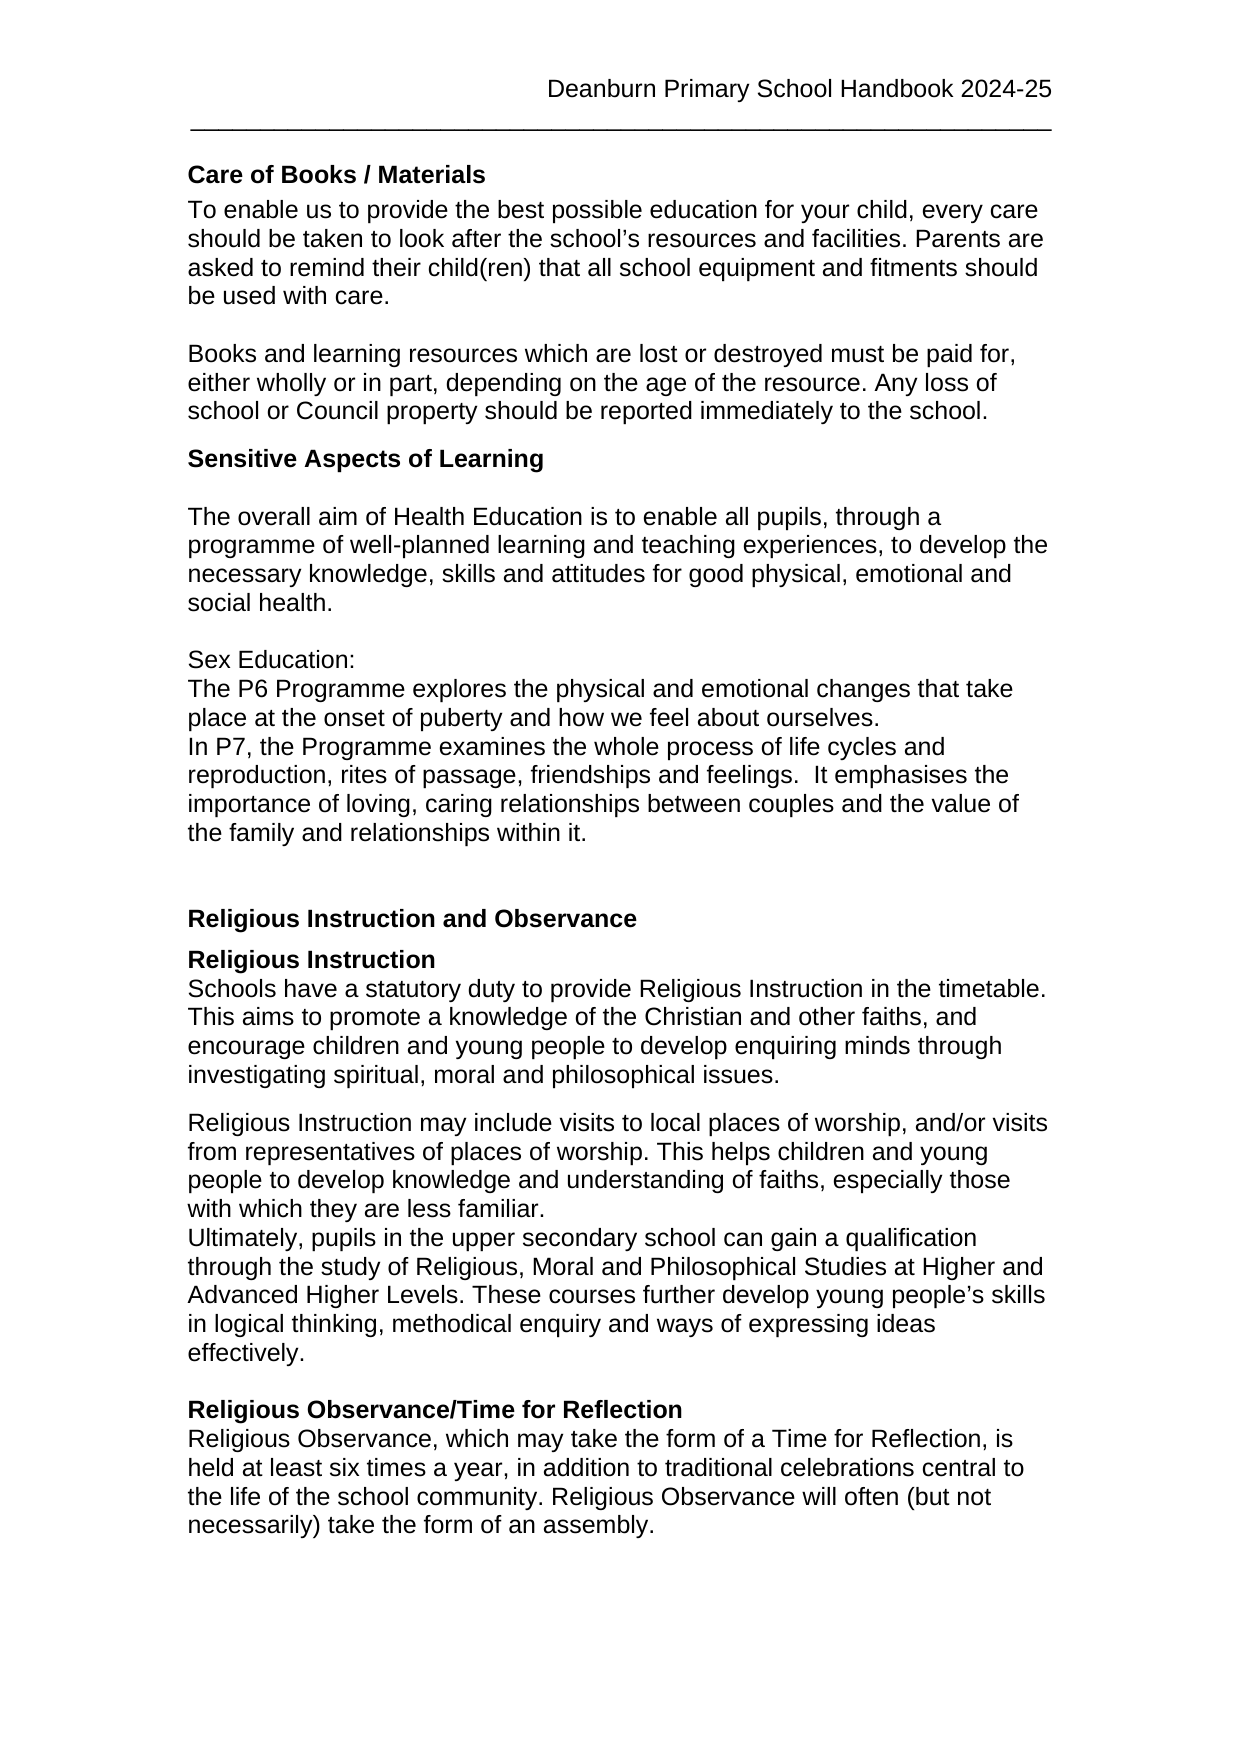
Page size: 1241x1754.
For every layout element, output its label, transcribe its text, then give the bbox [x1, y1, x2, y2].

text Sex Education: [187, 645, 1053, 674]
text Religious Observance, which may take the form of a Time for Reflection, is held at least six times a year, in addition to traditional celebrations central to the life of the school community. Religious Observance will often (but not necessarily) take the form of an assembly. [187, 1424, 1053, 1539]
text To enable us to provide the best possible education for your child, every care should be taken to look after the school’s resources and facilities. Parents are asked to remind their child(ren) that all school equipment and fitments should be used with care. [187, 195, 1053, 310]
text Religious Instruction [187, 945, 1053, 974]
text Sensitive Aspects of Learning [187, 444, 1053, 473]
text Religious Observance/Time for Reflection [187, 1395, 1053, 1424]
text Ultimately, pupils in the upper secondary school can gain a qualification through the study of Religious, Moral and Philosophical Studies at Higher and Advanced Higher Levels. These courses further develop young people’s skills in logical thinking, methodical enquiry and ways of expressing ideas effectively. [187, 1223, 1053, 1367]
text Schools have a statutory duty to provide Religious Instruction in the timetable. This aims to promote a knowledge of the Christian and other faiths, and encourage children and young people to develop enquiring minds through investigating spiritual, moral and philosophical issues. [187, 974, 1053, 1089]
text Care of Books / Materials [187, 160, 1053, 189]
text Religious Instruction may include visits to local places of worship, and/or visits from representatives of places of worship. This helps children and young people to develop knowledge and understanding of faiths, especially those with which they are less familiar. [187, 1108, 1053, 1223]
text Religious Instruction and Observance [187, 904, 1053, 933]
text The P6 Programme explores the physical and emotional changes that take place at the onset of puberty and how we feel about ourselves. [187, 674, 1053, 732]
text The overall aim of Health Education is to enable all pupils, through a programme of well-planned learning and teaching experiences, to develop the necessary knowledge, skills and attitudes for good physical, emotional and social health. [187, 502, 1053, 617]
text Books and learning resources which are lost or destroyed must be paid for, either wholly or in part, depending on the age of the resource. Any loss of school or Council property should be reported immediately to the school. [187, 339, 1053, 425]
text In P7, the Programme examines the whole process of life cycles and reproduction, rites of passage, friendships and feelings. It emphasises the importance of loving, caring relationships between couples and the value of the family and relationships within it. [187, 732, 1053, 847]
